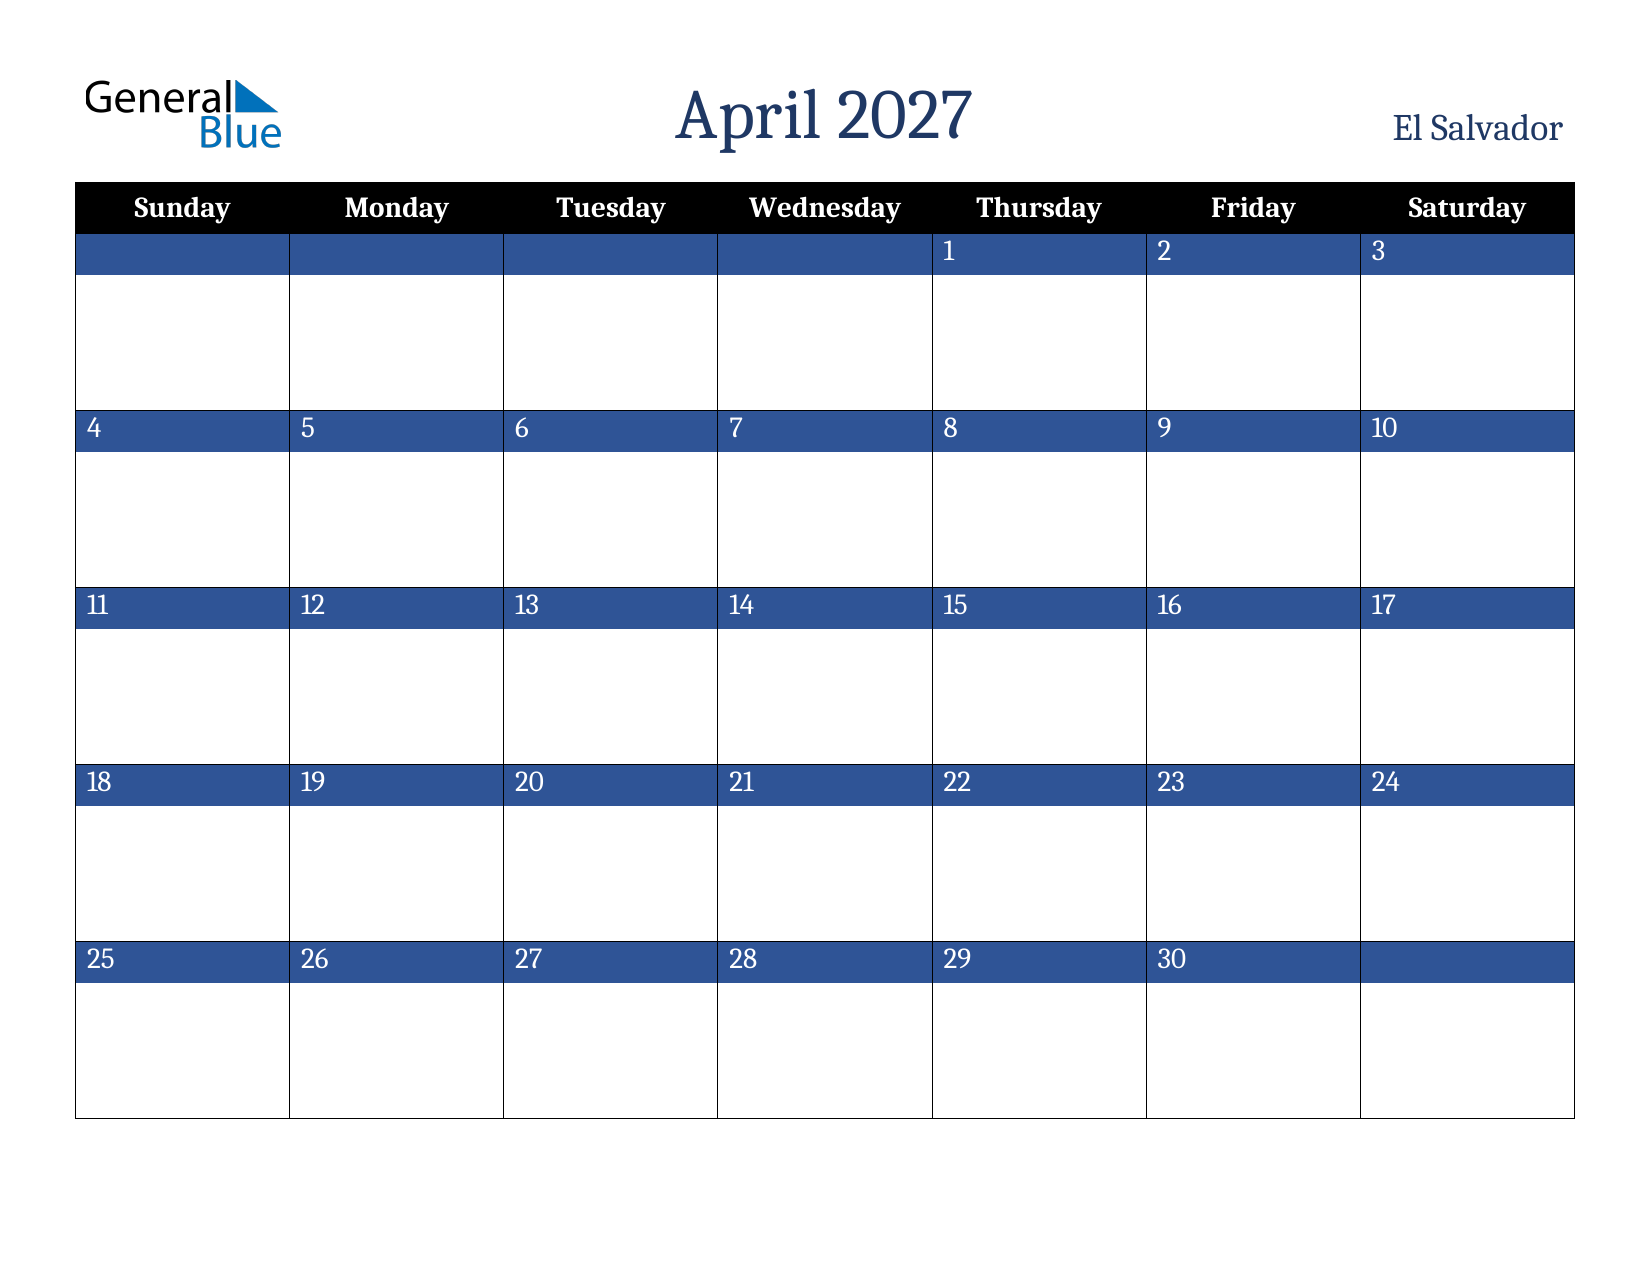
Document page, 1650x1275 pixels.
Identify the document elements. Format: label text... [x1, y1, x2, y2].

picture [86, 80, 281, 148]
table_cell [76, 452, 289, 587]
table_cell [76, 806, 289, 941]
table_cell [290, 452, 503, 587]
table_cell 28 [718, 942, 932, 983]
table_cell 11 [76, 588, 289, 629]
table_cell Thursday [933, 183, 1146, 233]
table_cell 15 [933, 588, 1146, 629]
table_cell [290, 234, 503, 275]
table_cell 25 [76, 942, 289, 983]
table_cell [718, 452, 932, 587]
table_cell 20 [504, 765, 717, 806]
table_cell Saturday [1361, 183, 1574, 233]
table_cell [933, 629, 1146, 764]
table_cell [1361, 629, 1574, 764]
table_cell Monday [290, 183, 503, 233]
table_cell [504, 275, 717, 410]
table_cell 18 [76, 765, 289, 806]
table_cell 13 [504, 588, 717, 629]
table_cell [1147, 452, 1360, 587]
table_cell [718, 983, 932, 1118]
table_cell [504, 629, 717, 764]
table_cell 14 [718, 588, 932, 629]
table_header April 2027 [504, 75, 1146, 182]
table_cell 9 [1147, 411, 1360, 452]
table_cell 29 [933, 942, 1146, 983]
table_cell [76, 983, 289, 1118]
table_cell 1 [933, 234, 1146, 275]
table_cell 30 [1147, 942, 1360, 983]
table_cell [1361, 983, 1574, 1118]
table_cell [1361, 942, 1574, 983]
table_cell 21 [718, 765, 932, 806]
table_header El Salvador [1146, 75, 1574, 182]
table_cell [1147, 275, 1360, 410]
table_cell 17 [1361, 588, 1574, 629]
table_cell 8 [933, 411, 1146, 452]
table_cell [504, 234, 717, 275]
table_cell [933, 452, 1146, 587]
table_cell [718, 275, 932, 410]
table_cell 6 [504, 411, 717, 452]
table_cell [1361, 806, 1574, 941]
table_cell Tuesday [504, 183, 717, 233]
table_cell [718, 806, 932, 941]
table_cell [504, 983, 717, 1118]
table_cell [290, 275, 503, 410]
table_cell [1147, 806, 1360, 941]
table_cell 10 [1361, 411, 1574, 452]
table_cell 27 [504, 942, 717, 983]
table_cell [718, 234, 932, 275]
table_cell [1361, 452, 1574, 587]
table_cell Friday [1147, 183, 1360, 233]
table_cell 19 [290, 765, 503, 806]
table_cell [76, 275, 289, 410]
table_cell Wednesday [718, 183, 932, 233]
table_cell 26 [290, 942, 503, 983]
table_cell [76, 234, 289, 275]
table_cell [504, 806, 717, 941]
table_cell 5 [290, 411, 503, 452]
table_cell 7 [718, 411, 932, 452]
table_cell 16 [1147, 588, 1360, 629]
table_cell [1147, 983, 1360, 1118]
table_cell 22 [933, 765, 1146, 806]
table_cell [1361, 275, 1574, 410]
table_cell 3 [1361, 234, 1574, 275]
table_cell 12 [290, 588, 503, 629]
table_cell 2 [1147, 234, 1360, 275]
table_cell [933, 275, 1146, 410]
table_cell [290, 806, 503, 941]
table_cell [76, 629, 289, 764]
table_cell [290, 629, 503, 764]
table_cell [290, 983, 503, 1118]
table_header [76, 75, 503, 182]
table_cell 24 [1361, 765, 1574, 806]
table_cell 23 [1147, 765, 1360, 806]
table_cell Sunday [76, 183, 289, 233]
table_cell [718, 629, 932, 764]
table_cell [933, 806, 1146, 941]
table_cell [504, 452, 717, 587]
table_cell [933, 983, 1146, 1118]
table_cell 4 [76, 411, 289, 452]
table_cell [1147, 629, 1360, 764]
